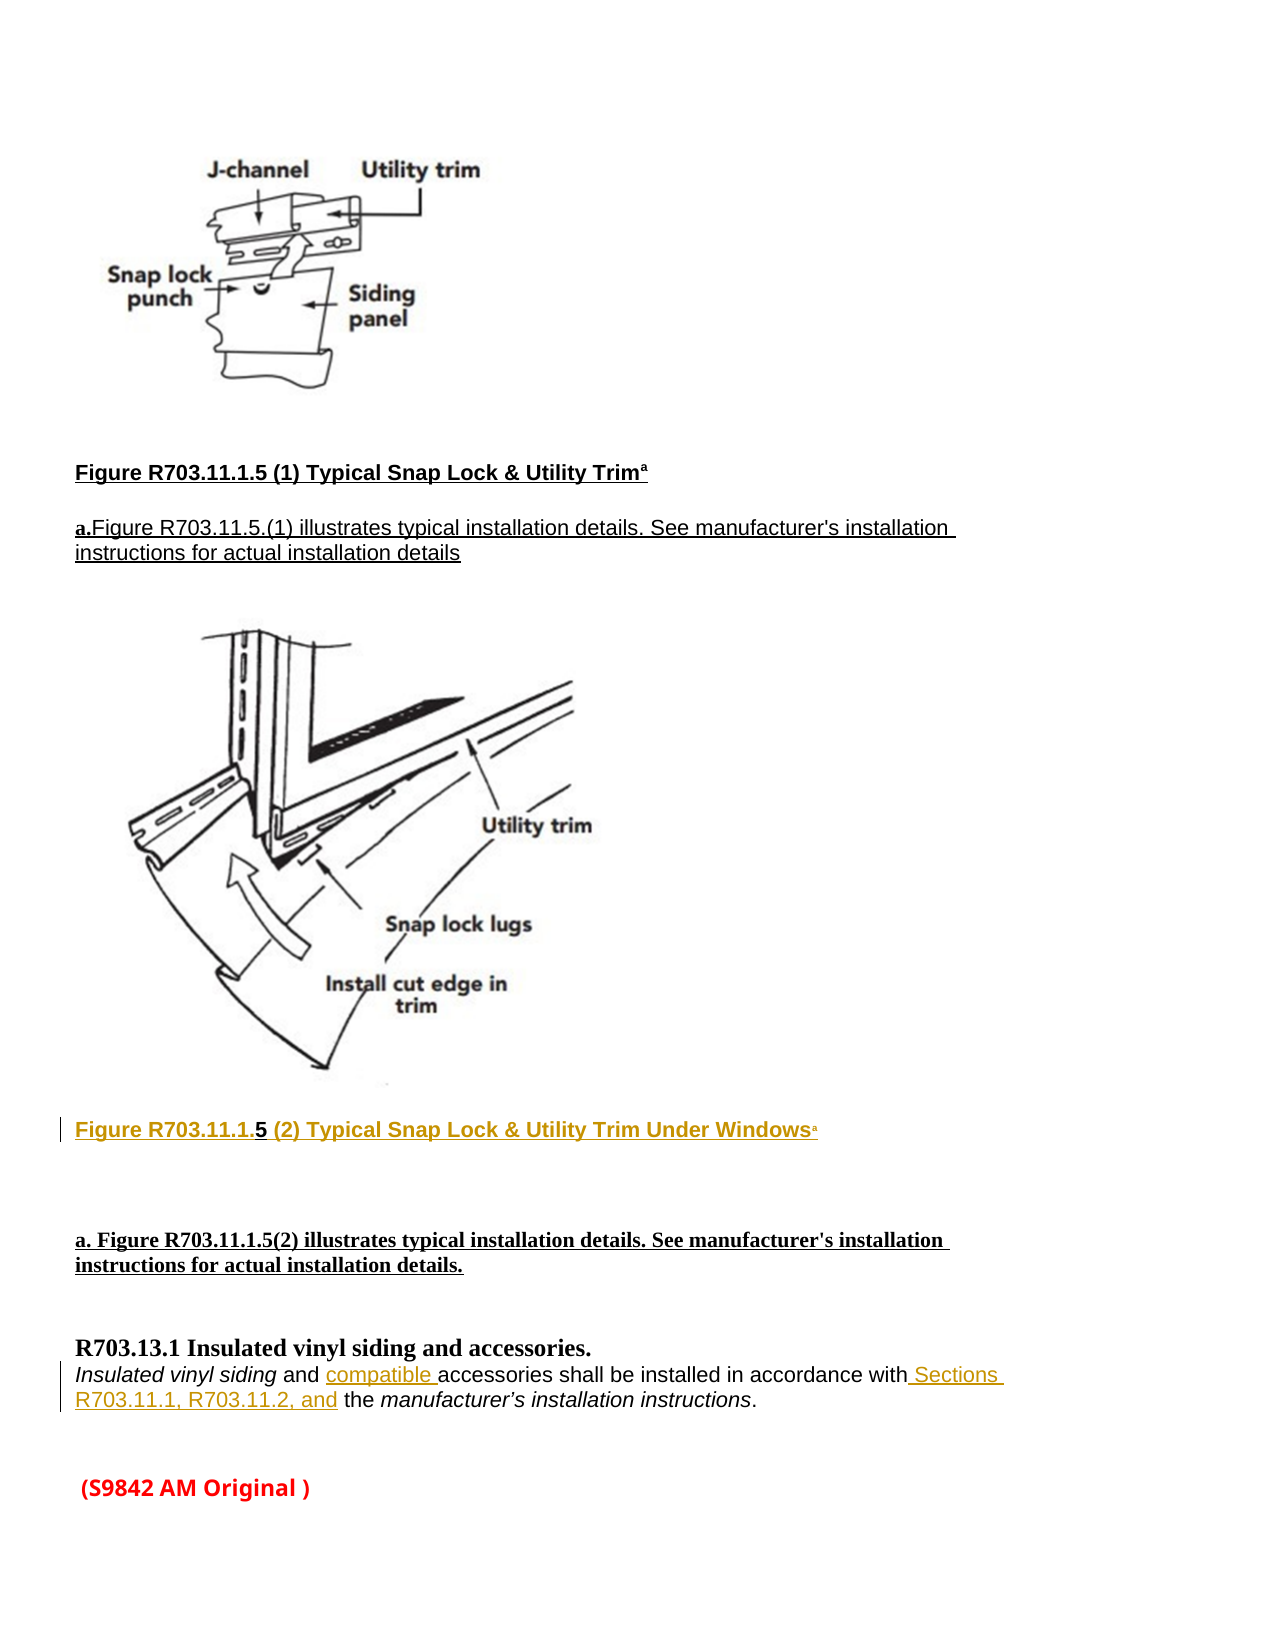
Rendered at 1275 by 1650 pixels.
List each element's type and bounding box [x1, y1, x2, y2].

picture [75, 107, 508, 431]
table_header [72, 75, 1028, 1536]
picture [75, 594, 675, 1088]
